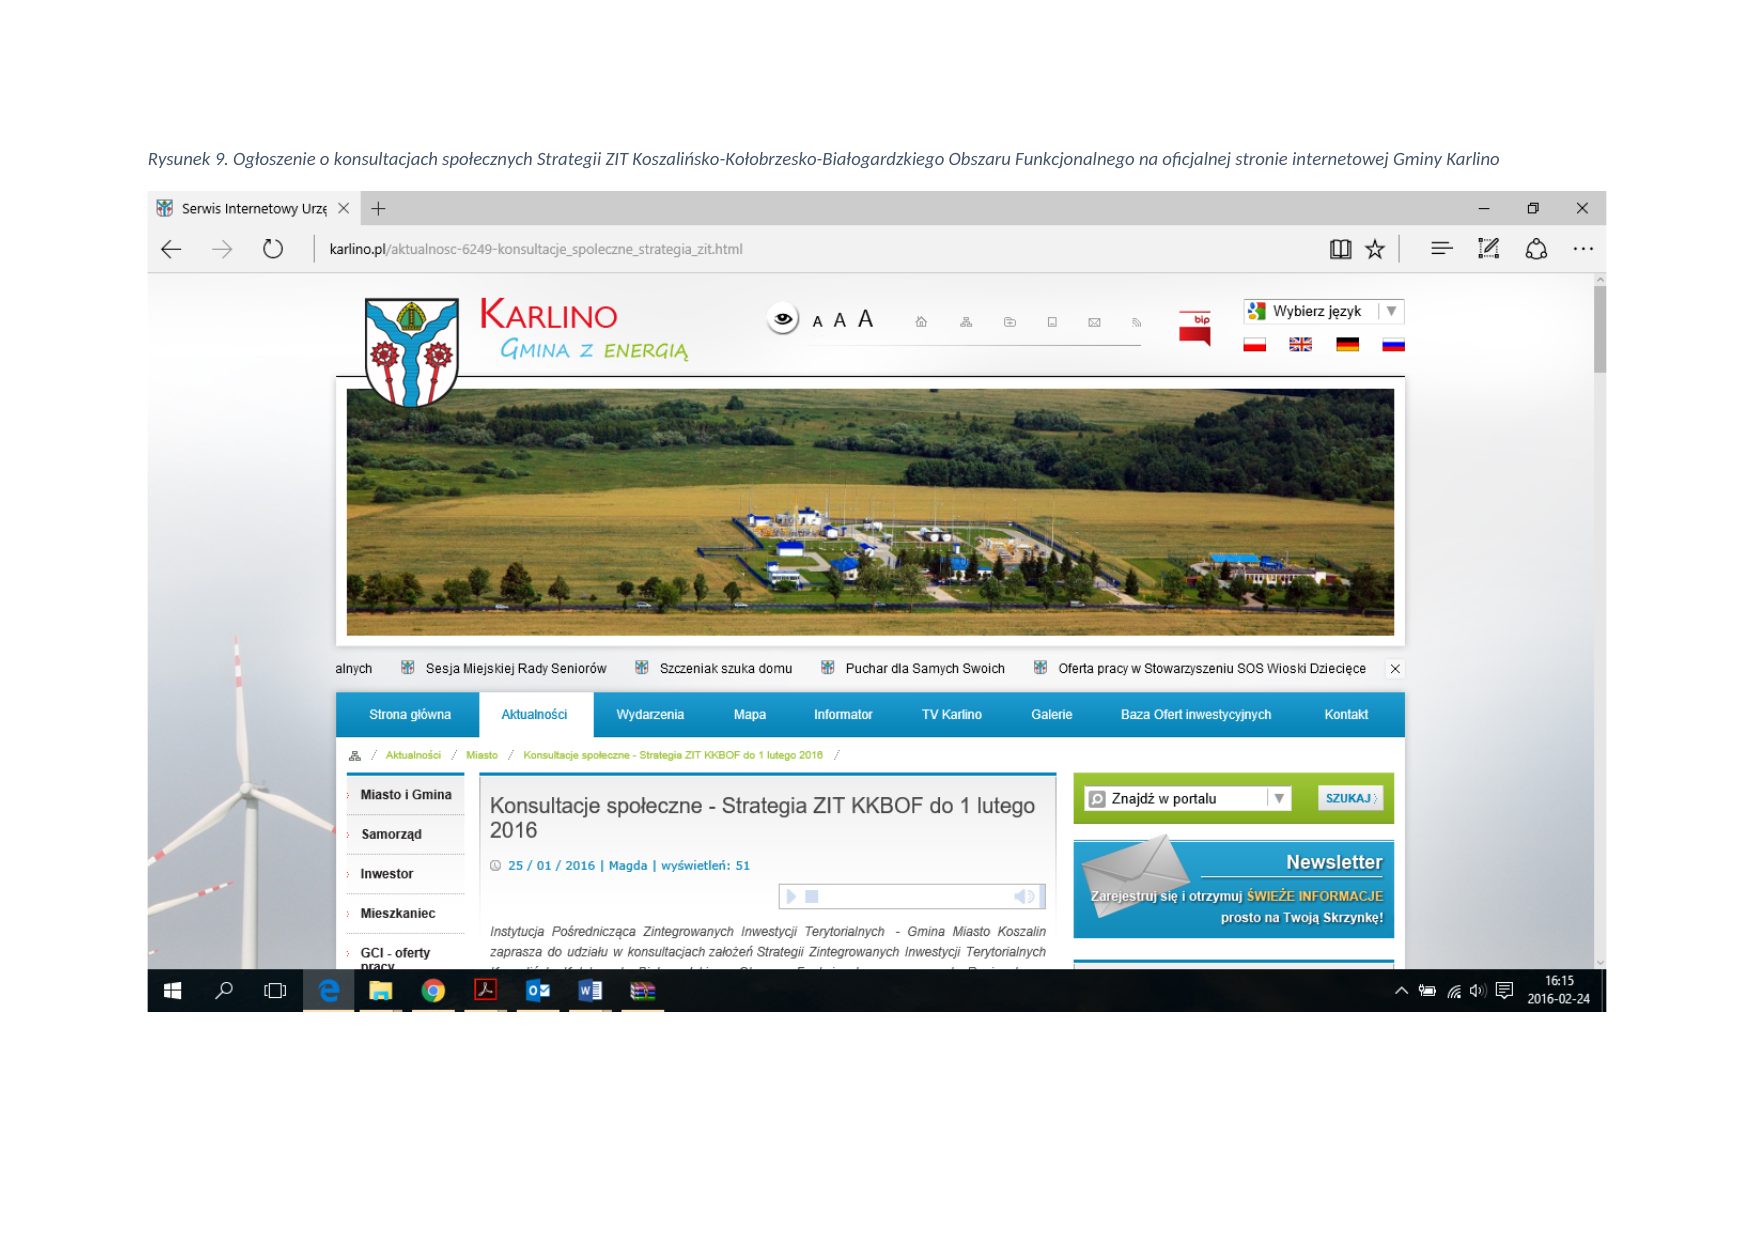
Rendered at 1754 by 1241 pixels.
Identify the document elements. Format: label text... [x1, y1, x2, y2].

picture [147, 191, 1607, 1012]
text Rysunek 9. Ogłoszenie o konsultacjach społecznych Strategii ZIT Koszalińsko-Kołobrzesko-Białogardzkiego Obszaru Funkcjonalnego na oficjalnej stronie internetowej Gminy Karlino [148, 148, 1606, 171]
